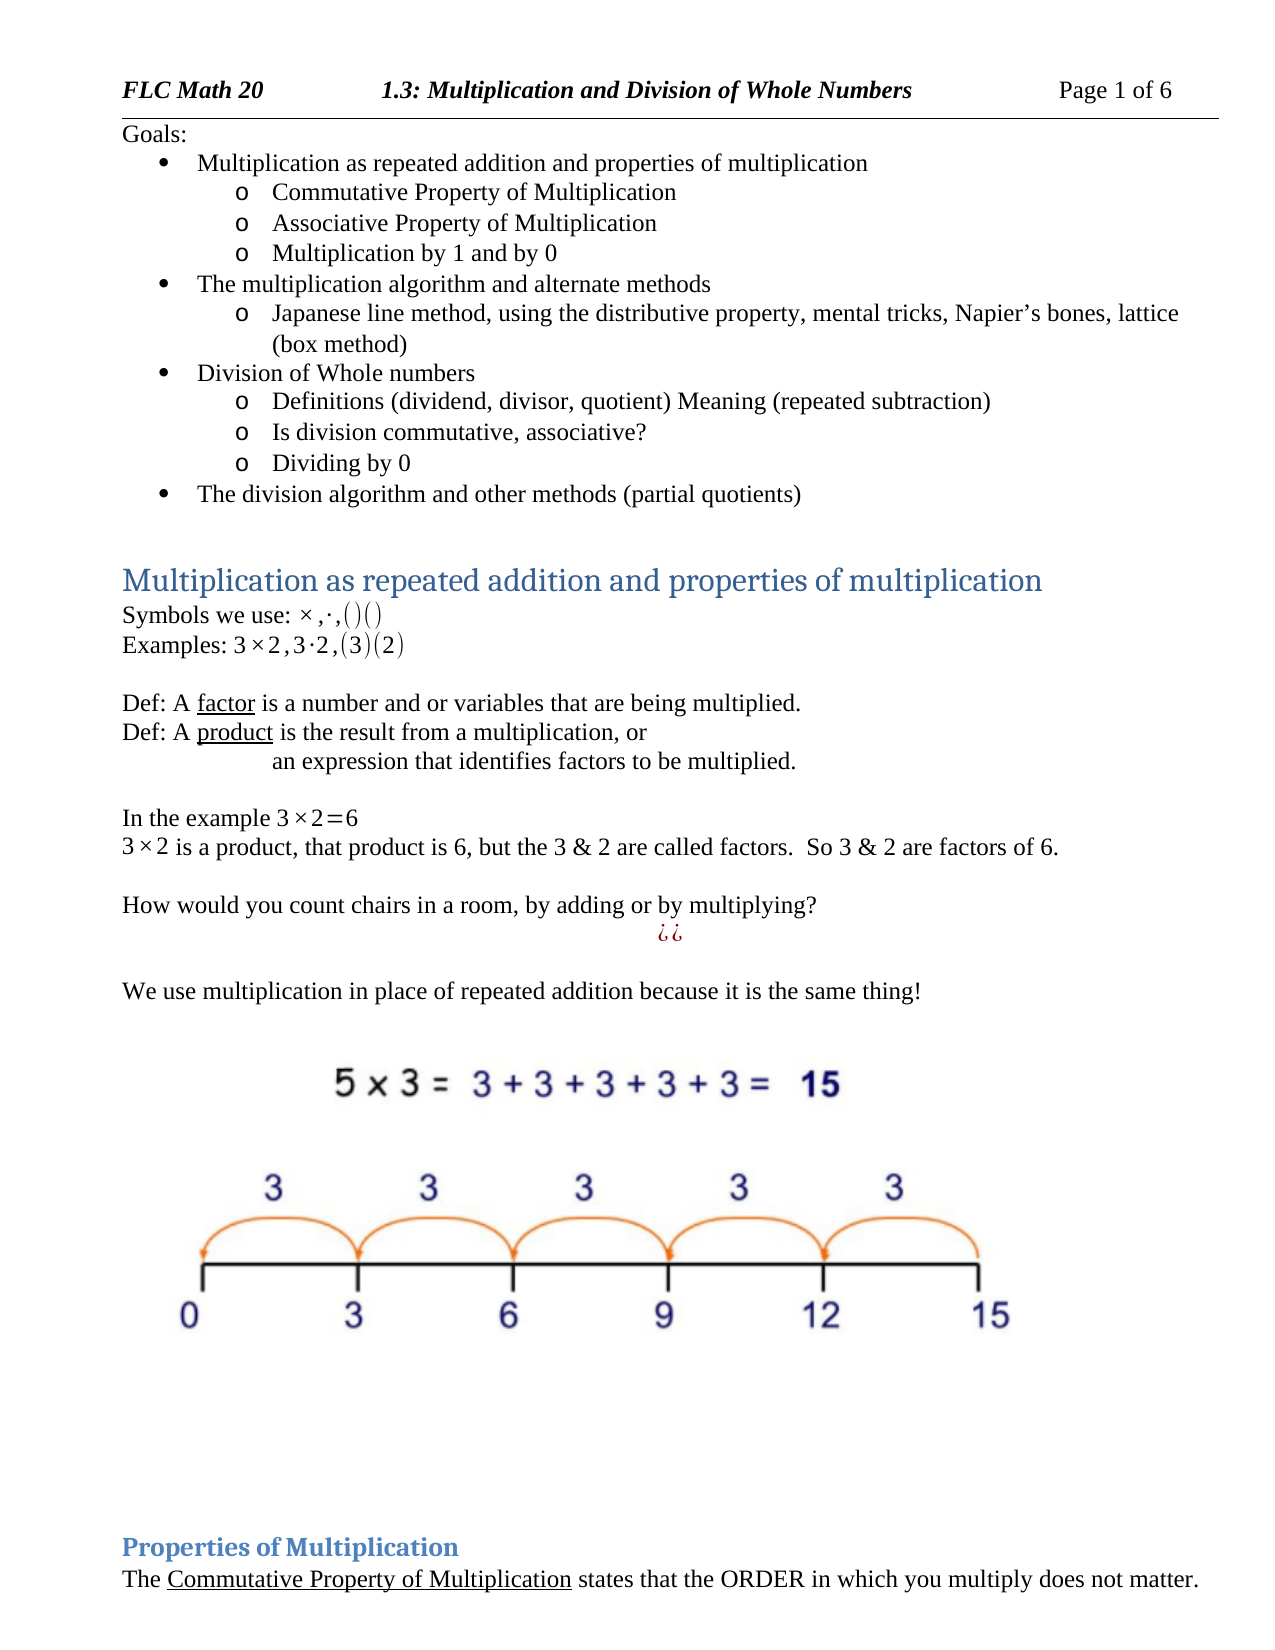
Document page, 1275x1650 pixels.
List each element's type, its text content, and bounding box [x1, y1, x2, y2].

text The Commutative Property of Multiplication states that the ORDER in which you multiply does not matter. [122, 1564, 1219, 1592]
subtitle Properties of Multiplication [122, 1532, 1219, 1564]
list The division algorithm and other methods (partial quotients) [159, 479, 1219, 508]
text In the example [122, 803, 1219, 832]
list The multiplication algorithm and alternate methods [159, 269, 1219, 298]
text an expression that identifies factors to be multiplied. [197, 746, 1219, 775]
list Definitions (dividend, divisor, quotient) Meaning (repeated subtraction) [234, 386, 1219, 417]
list Japanese line method, using the distributive property, mental tricks, Napier’s bones, lattice (box method) [234, 298, 1219, 358]
list Division of Whole numbers [159, 358, 1219, 386]
list Multiplication as repeated addition and properties of multiplication [159, 148, 1219, 177]
subtitle Multiplication as repeated addition and properties of multiplication [122, 561, 1219, 600]
list Associative Property of Multiplication [234, 208, 1219, 238]
list Dividing by 0 [234, 448, 1219, 479]
text Symbols we use: [122, 600, 1219, 630]
list Is division commutative, associative? [234, 417, 1219, 448]
text We use multiplication in place of repeated addition because it is the same thing! [122, 976, 1219, 1005]
list Commutative Property of Multiplication [234, 177, 1219, 208]
text Examples: [122, 630, 1219, 660]
text Goals: [122, 119, 1219, 148]
text Def: A factor is a number and or variables that are being multiplied. [122, 688, 1219, 717]
text Def: A product is the result from a multiplication, or [122, 717, 1219, 746]
text is a product, that product is 6, but the 3 & 2 are called factors. So 3 & 2 are factors of 6. [122, 832, 1219, 861]
picture [121, 1033, 1041, 1368]
list Multiplication by 1 and by 0 [234, 238, 1219, 269]
text How would you count chairs in a room, by adding or by multiplying? [122, 890, 1219, 918]
